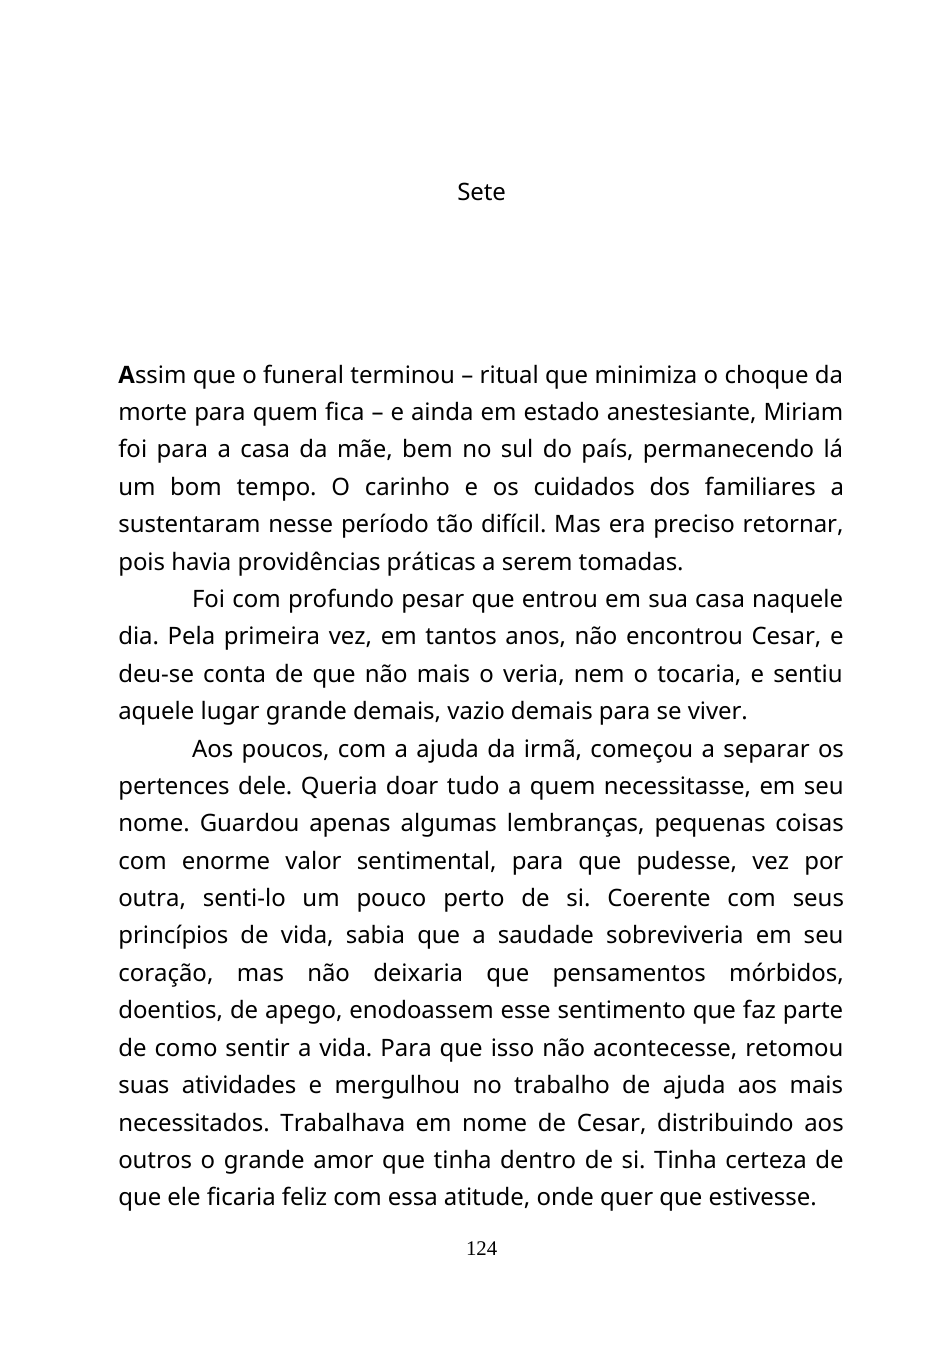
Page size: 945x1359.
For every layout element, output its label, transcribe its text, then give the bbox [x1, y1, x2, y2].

subtitle Sete [118, 175, 844, 208]
text Aos poucos, com a ajuda da irmã, começou a separar os pertences dele. Queria doar tudo a quem necessitasse, em seu nome. Guardou apenas algumas lembranças, pequenas coisas com enorme valor sentimental, para que pudesse, vez por outra, senti-lo um pouco perto de si. Coerente com seus princípios de vida, sabia que a saudade sobreviveria em seu coração, mas não deixaria que pensamentos mórbidos, doentios, de apego, enodoassem esse sentimento que faz parte de como sentir a vida. Para que isso não acontecesse, retomou suas atividades e mergulhou no trabalho de ajuda aos mais necessitados. Trabalhava em nome de Cesar, distribuindo aos outros o grande amor que tinha dentro de si. Tinha certeza de que ele ficaria feliz com essa atitude, onde quer que estivesse. [118, 731, 844, 1213]
text Assim que o funeral terminou – ritual que minimiza o choque da morte para quem fica – e ainda em estado anestesiante, Miriam foi para a casa da mãe, bem no sul do país, permanecendo lá um bom tempo. O carinho e os cuidados dos familiares a sustentaram nesse período tão difícil. Mas era preciso retornar, pois havia providências práticas a serem tomadas. [118, 357, 844, 577]
text Foi com profundo pesar que entrou em sua casa naquele dia. Pela primeira vez, em tantos anos, não encontrou Cesar, e deu-se conta de que não mais o veria, nem o tocaria, e sentiu aquele lugar grande demais, vazio demais para se viver. [118, 582, 844, 727]
